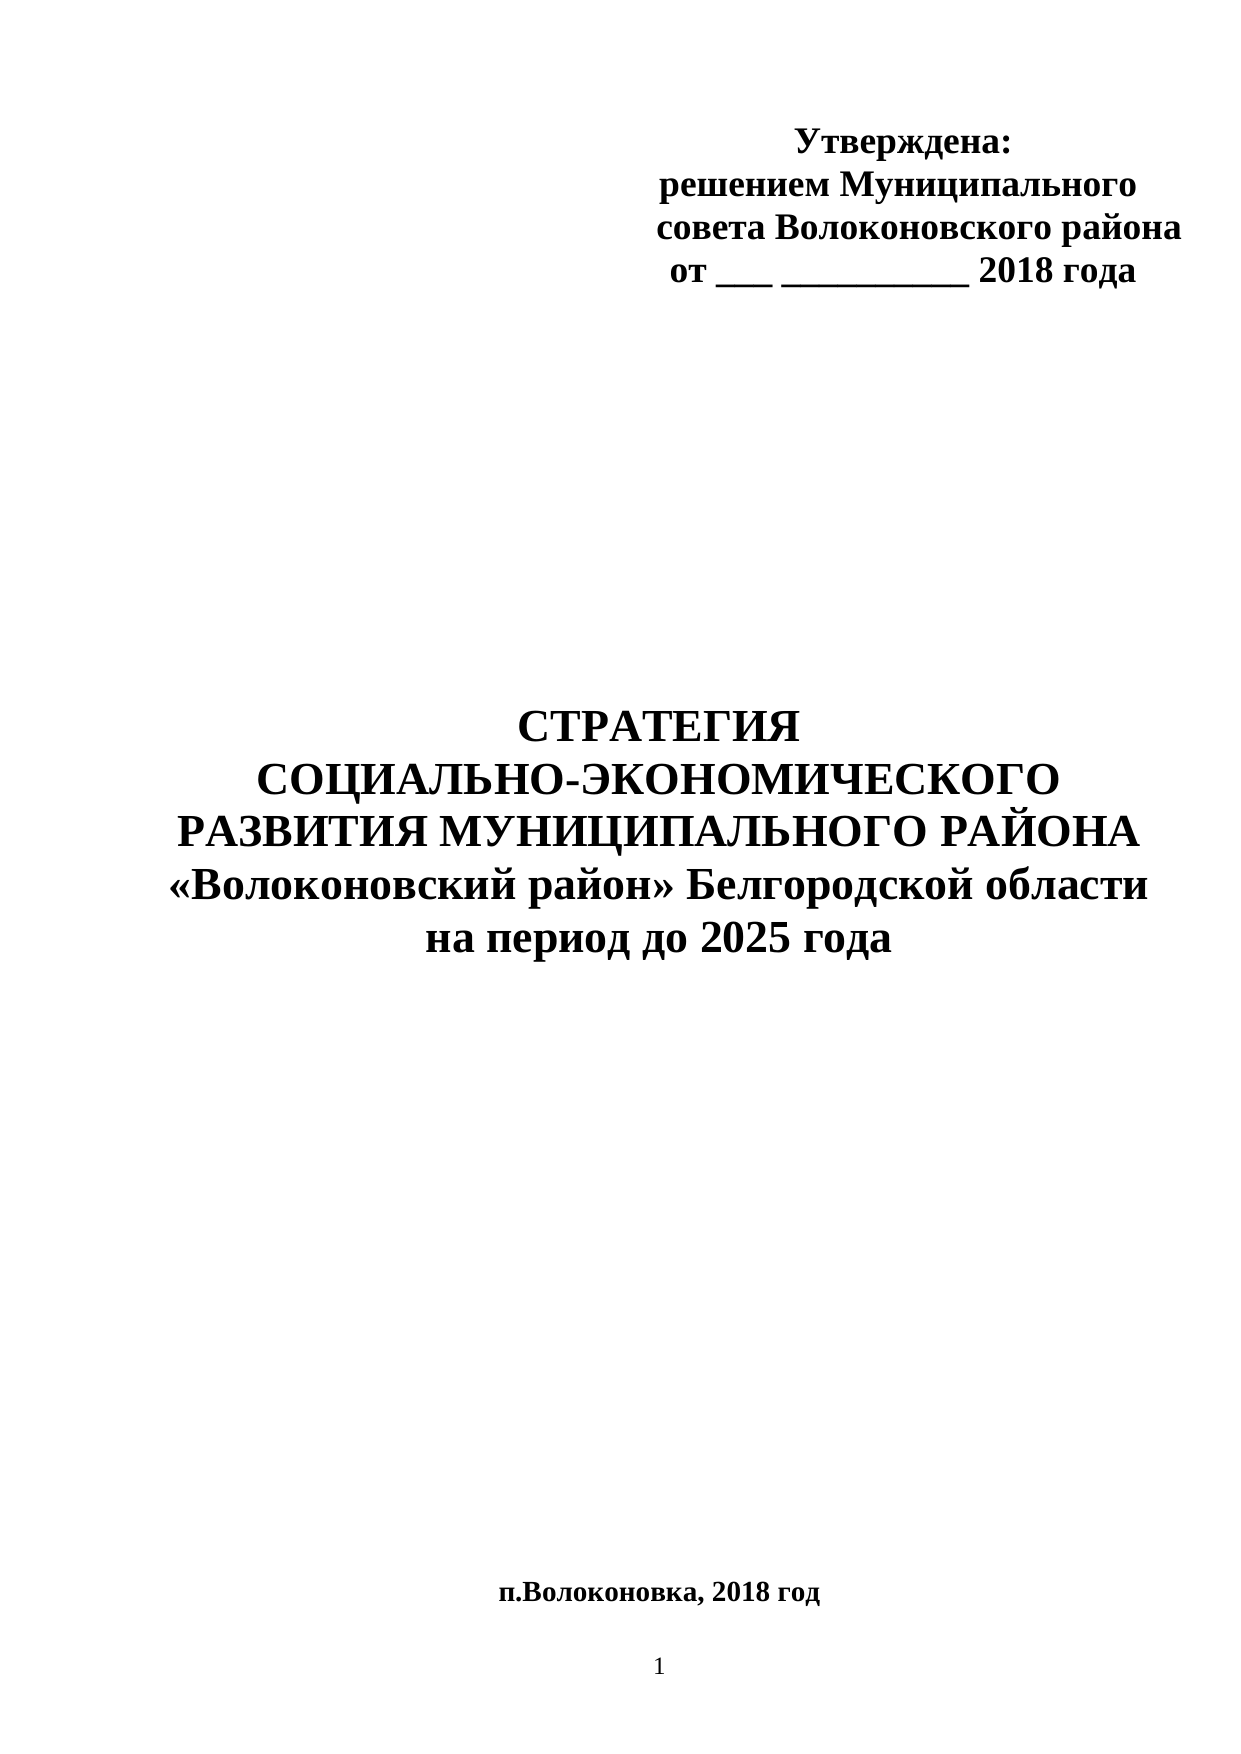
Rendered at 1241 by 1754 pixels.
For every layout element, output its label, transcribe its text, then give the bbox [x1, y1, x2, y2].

text решением Муниципального [136, 161, 1182, 204]
text СОЦИАЛЬНО-ЭКОНОМИЧЕСКОГО РАЗВИТИЯ МУНИЦИПАЛЬНОГО РАЙОНА [136, 751, 1182, 857]
text СТРАТЕГИЯ [136, 698, 1182, 751]
text совета Волоконовского района [136, 204, 1182, 247]
text «Волоконовский район» Белгородской области [136, 857, 1182, 909]
text от ___ __________ 2018 года [136, 247, 1182, 291]
text п.Волоконовка, 2018 год [136, 1574, 1182, 1607]
text Утверждена: [136, 118, 1182, 161]
text на период до 2025 года [136, 909, 1182, 962]
